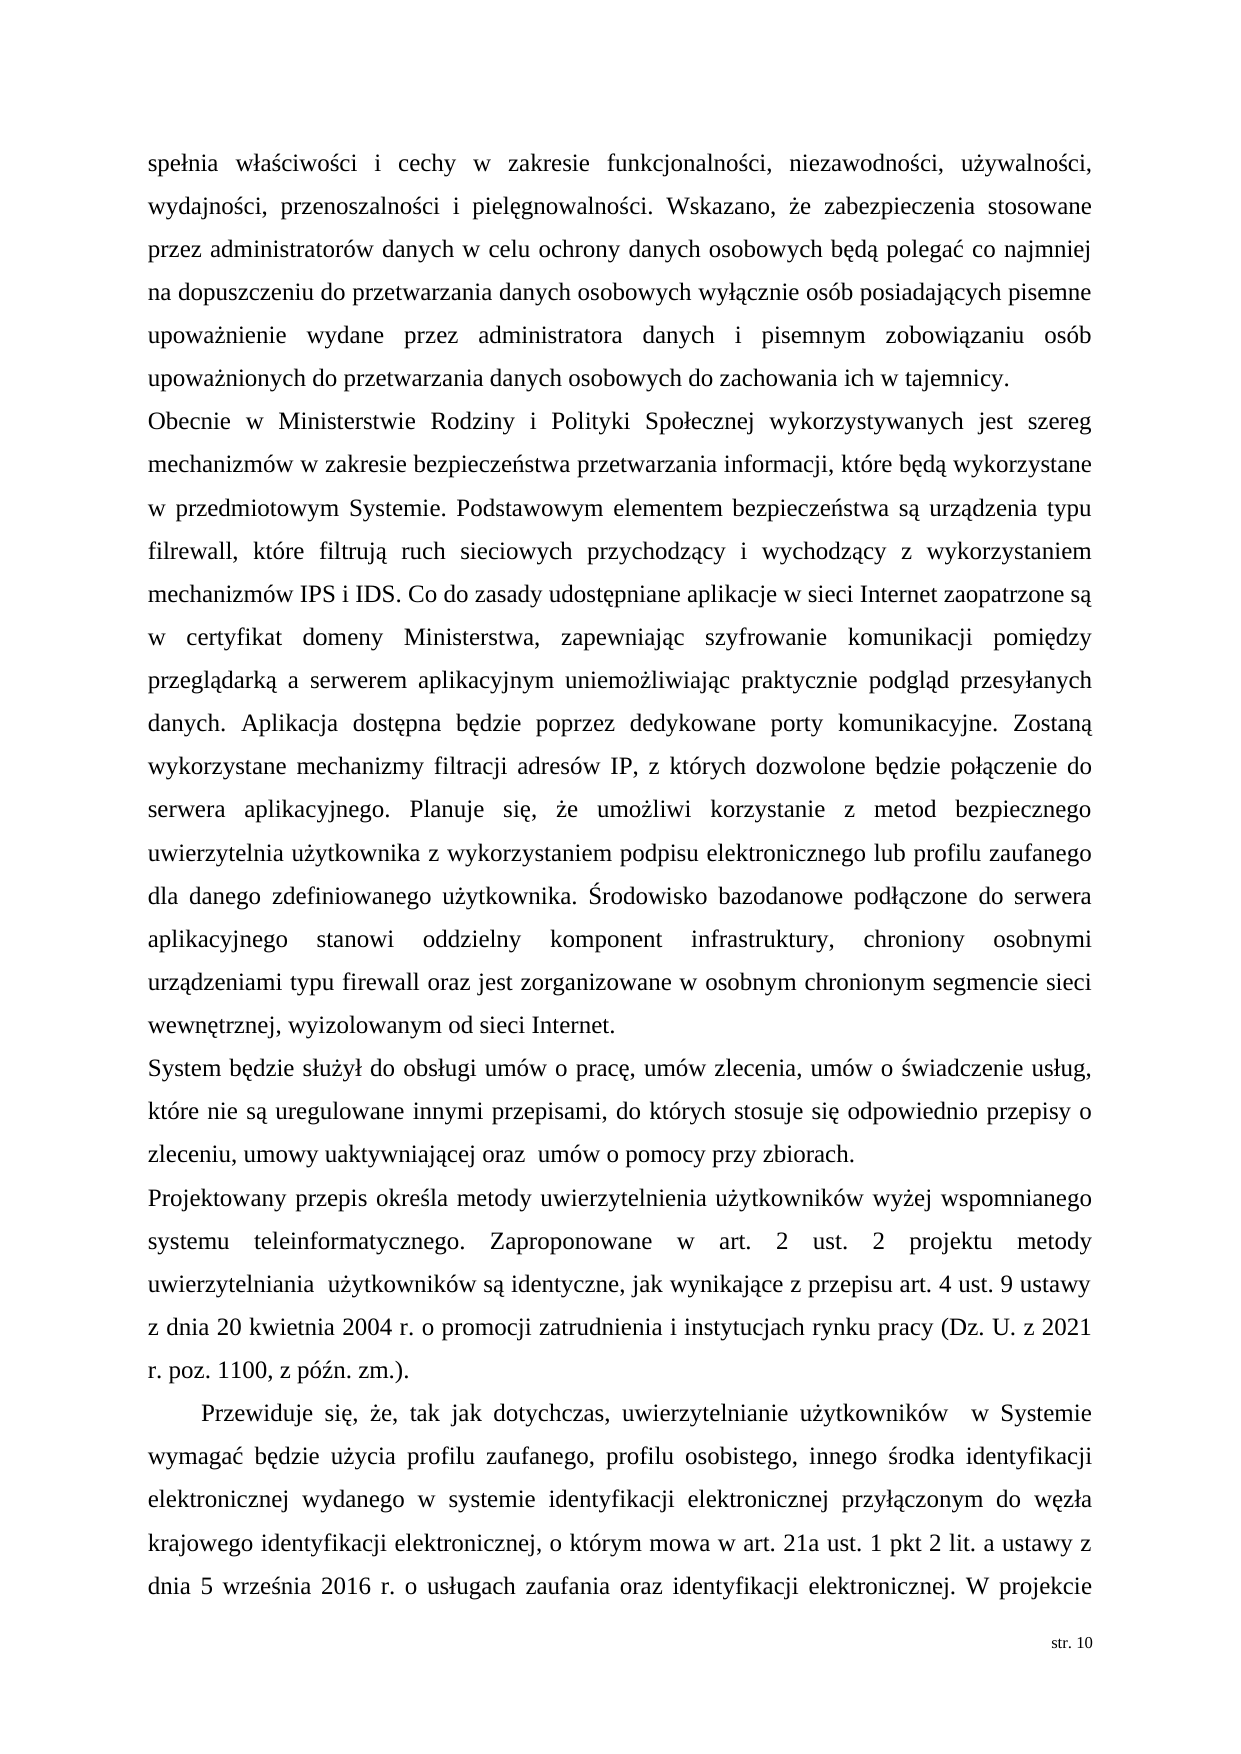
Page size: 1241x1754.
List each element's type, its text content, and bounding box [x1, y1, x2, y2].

text System będzie służył do obsługi umów o pracę, umów zlecenia, umów o świadczenie usług, które nie są uregulowane innymi przepisami, do których stosuje się odpowiednio przepisy o zleceniu, umowy uaktywniającej oraz umów o pomocy przy zbiorach. [148, 1053, 1093, 1168]
text Obecnie w Ministerstwie Rodziny i Polityki Społecznej wykorzystywanych jest szereg mechanizmów w zakresie bezpieczeństwa przetwarzania informacji, które będą wykorzystane w przedmiotowym Systemie. Podstawowym elementem bezpieczeństwa są urządzenia typu filrewall, które filtrują ruch sieciowych przychodzący i wychodzący z wykorzystaniem mechanizmów IPS i IDS. Co do zasady udostępniane aplikacje w sieci Internet zaopatrzone są w certyfikat domeny Ministerstwa, zapewniając szyfrowanie komunikacji pomiędzy przeglądarką a serwerem aplikacyjnym uniemożliwiając praktycznie podgląd przesyłanych danych. Aplikacja dostępna będzie poprzez dedykowane porty komunikacyjne. Zostaną wykorzystane mechanizmy filtracji adresów IP, z których dozwolone będzie połączenie do serwera aplikacyjnego. Planuje się, że umożliwi korzystanie z metod bezpiecznego uwierzytelnia użytkownika z wykorzystaniem podpisu elektronicznego lub profilu zaufanego dla danego zdefiniowanego użytkownika. Środowisko bazodanowe podłączone do serwera aplikacyjnego stanowi oddzielny komponent infrastruktury, chroniony osobnymi urządzeniami typu firewall oraz jest zorganizowane w osobnym chronionym segmencie sieci wewnętrznej, wyizolowanym od sieci Internet. [148, 406, 1093, 1039]
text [148, 148, 1093, 392]
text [148, 1398, 1093, 1599]
text Projektowany przepis określa metody uwierzytelnienia użytkowników wyżej wspomnianego systemu teleinformatycznego. Zaproponowane w art. 2 ust. 2 projektu metody uwierzytelniania użytkowników są identyczne, jak wynikające z przepisu art. 4 ust. 9 ustawy z dnia 20 kwietnia 2004 r. o promocji zatrudnienia i instytucjach rynku pracy (Dz. U. z 2021 r. poz. 1100, z późn. zm.). [148, 1183, 1093, 1384]
